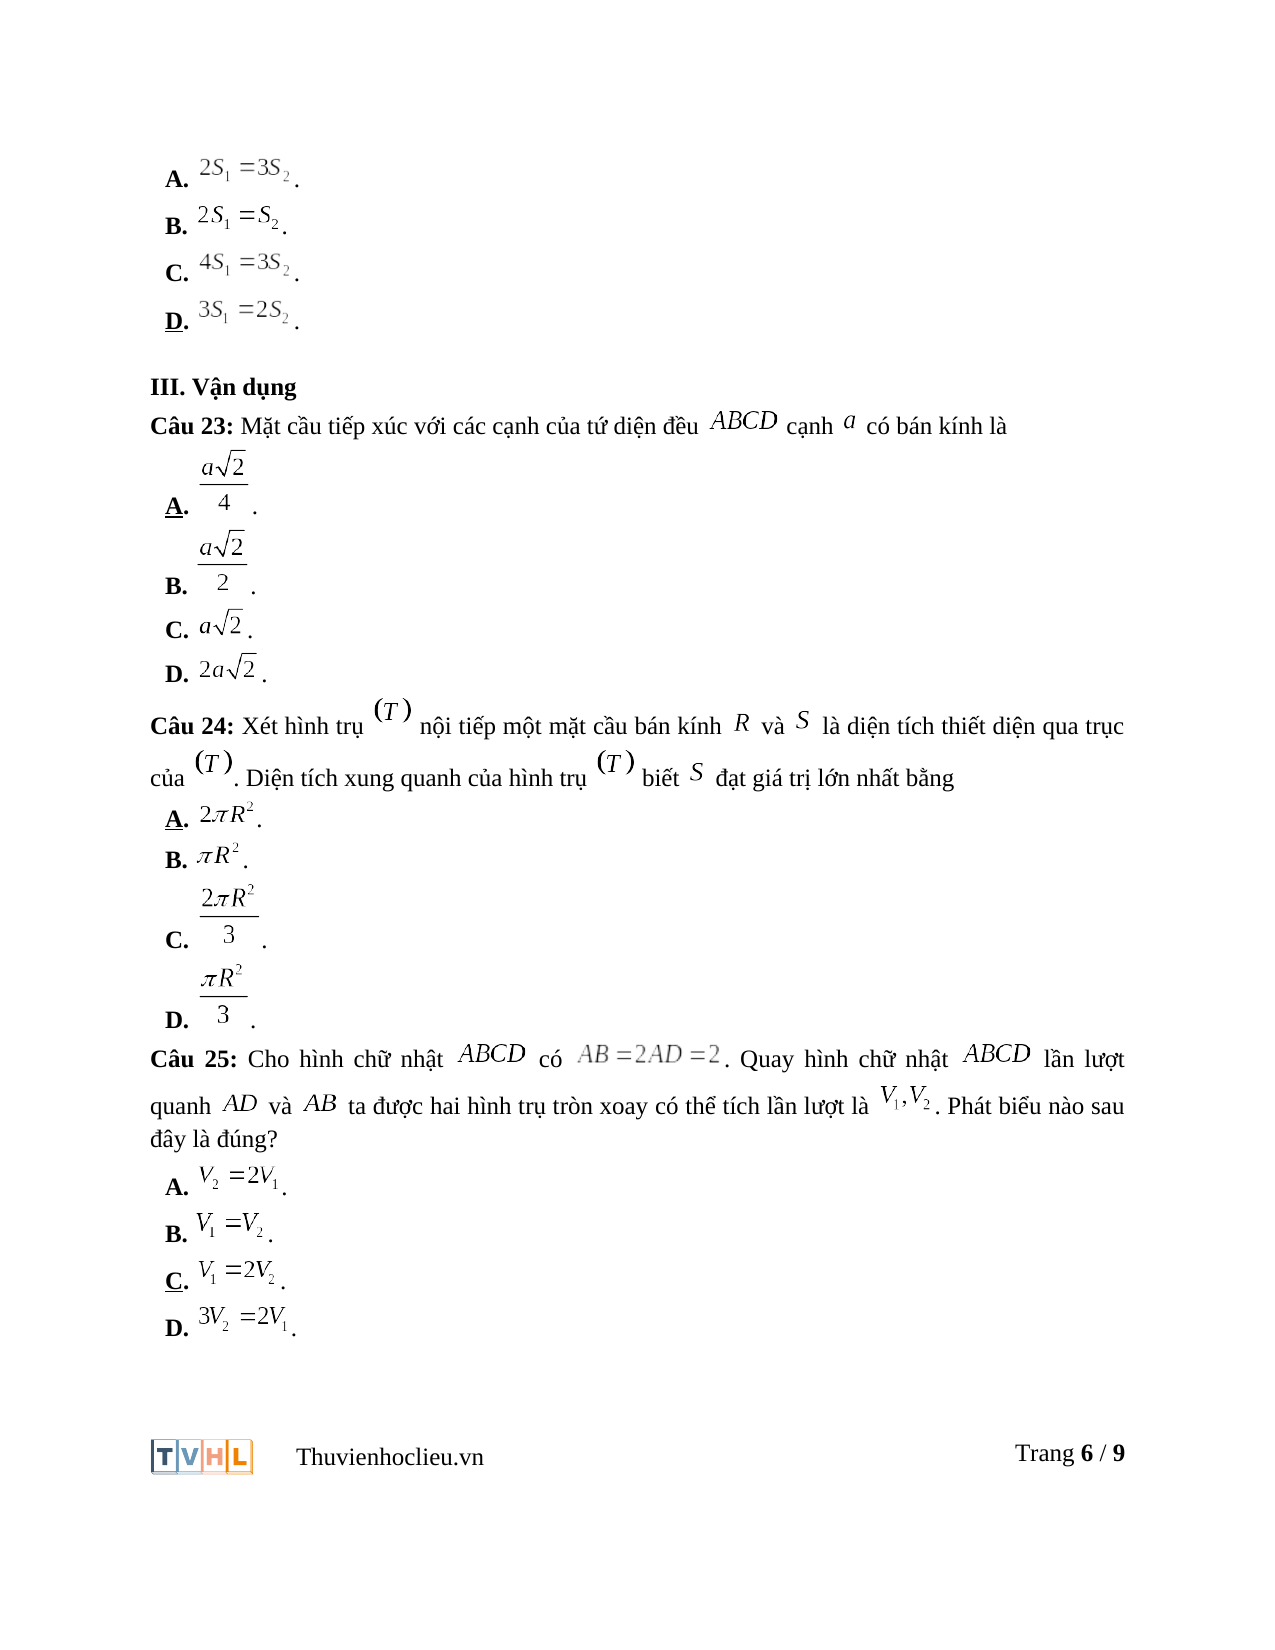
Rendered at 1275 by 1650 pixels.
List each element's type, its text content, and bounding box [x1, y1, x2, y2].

text Câu 24: Xét hình trụ nội tiếp một mặt cầu bán kính và là diện tích thiết diện qua trục của . Diện tích xung quanh của hình trụ biết đạt giá trị lớn nhất bằng [150, 692, 1125, 792]
text A. . [165, 150, 1125, 193]
text C. . [165, 1252, 1125, 1295]
text B. . [165, 524, 1125, 600]
text C. . [165, 604, 1125, 644]
text Câu 23: Mặt cầu tiếp xúc với các cạnh của tứ diện đều cạnh có bán kính là [150, 405, 1125, 440]
text C. . [165, 244, 1125, 287]
picture [150, 1437, 254, 1476]
text A. . [165, 796, 1125, 833]
text B. . [165, 837, 1125, 874]
text III. Vận dụng [150, 372, 1125, 401]
text D. . [165, 292, 1125, 334]
text D. . [165, 958, 1125, 1034]
text B. . [165, 1205, 1125, 1248]
text A. . [165, 1157, 1125, 1200]
text C. . [165, 878, 1125, 954]
text Câu 25: Cho hình chữ nhật có . Quay hình chữ nhật lần lượt quanh và ta được hai hình trụ tròn xoay có thể tích lần lượt là . Phát biểu nào sau đây là đúng? [150, 1038, 1125, 1153]
text A. . [165, 444, 1125, 520]
text B. . [165, 197, 1125, 240]
text D. . [165, 648, 1125, 688]
text D. . [165, 1299, 1125, 1342]
